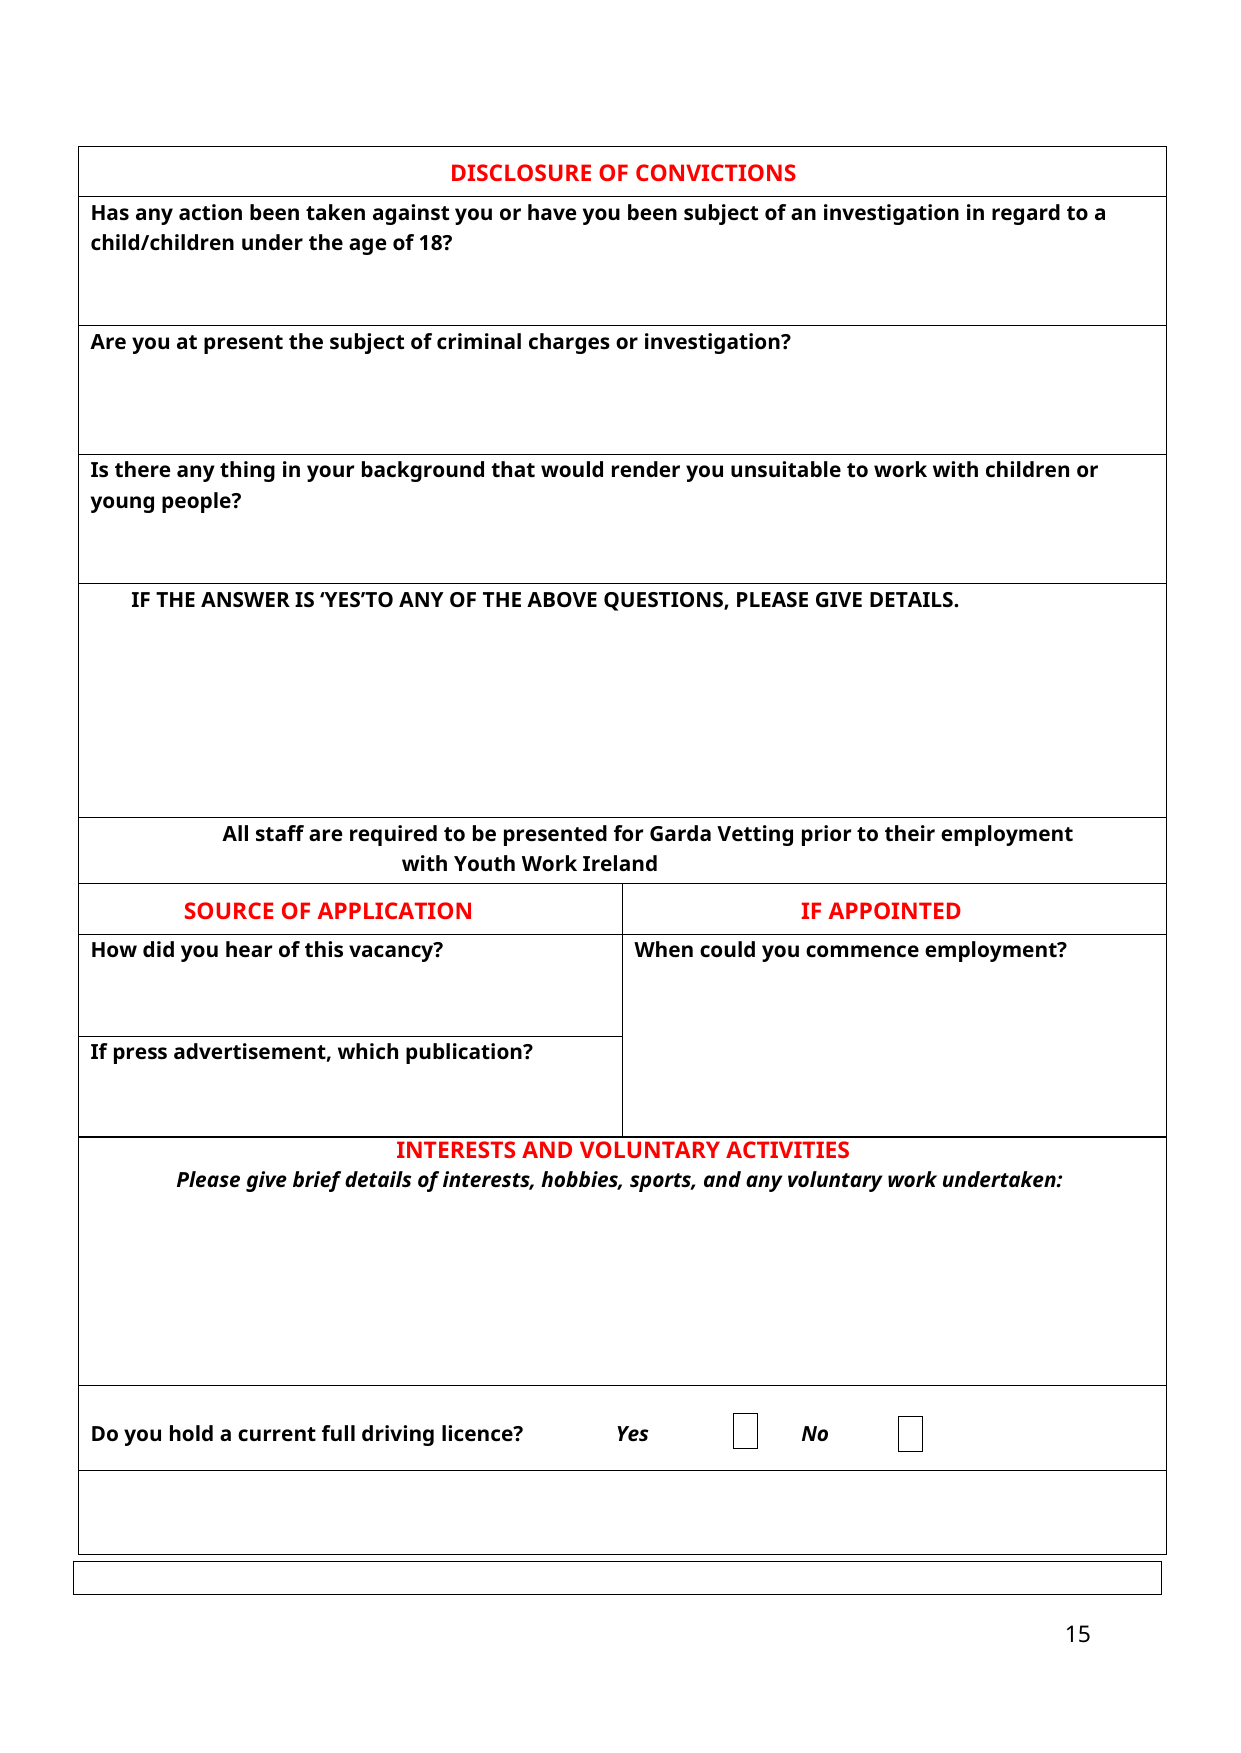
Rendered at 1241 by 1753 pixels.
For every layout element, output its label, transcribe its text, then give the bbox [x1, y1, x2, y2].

table_cell SOURCE OF APPLICATION [79, 884, 622, 933]
table_cell All staff are required to be presented for Garda Vetting prior to their employment with Youth Work Ireland [79, 818, 1166, 883]
table_cell INTERESTS AND VOLUNTARY ACTIVITIES Please give brief details of interests, hobbies, sports, and any voluntary work undertaken: [79, 1138, 1166, 1385]
table_cell [79, 1471, 1166, 1554]
table_cell Has any action been taken against you or have you been subject of an investigation in regard to a child/children under the age of 18? [79, 197, 1166, 325]
table_cell If press advertisement, which publication? [79, 1037, 622, 1136]
table_cell IF THE ANSWER IS ‘YES’TO ANY OF THE ABOVE QUESTIONS, PLEASE GIVE DETAILS. [79, 584, 1166, 817]
table_cell When could you commence employment? [623, 935, 1166, 1136]
table_header DISCLOSURE OF CONVICTIONS [79, 147, 1166, 196]
table_cell Are you at present the subject of criminal charges or investigation? [79, 326, 1166, 454]
table_cell Do you hold a current full driving licence? Yes No [79, 1386, 1166, 1469]
table_cell Is there any thing in your background that would render you unsuitable to work with children or young people? [79, 455, 1166, 583]
table_cell How did you hear of this vacancy? [79, 935, 622, 1036]
table_cell IF APPOINTED [623, 884, 1166, 933]
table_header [74, 1562, 1161, 1593]
